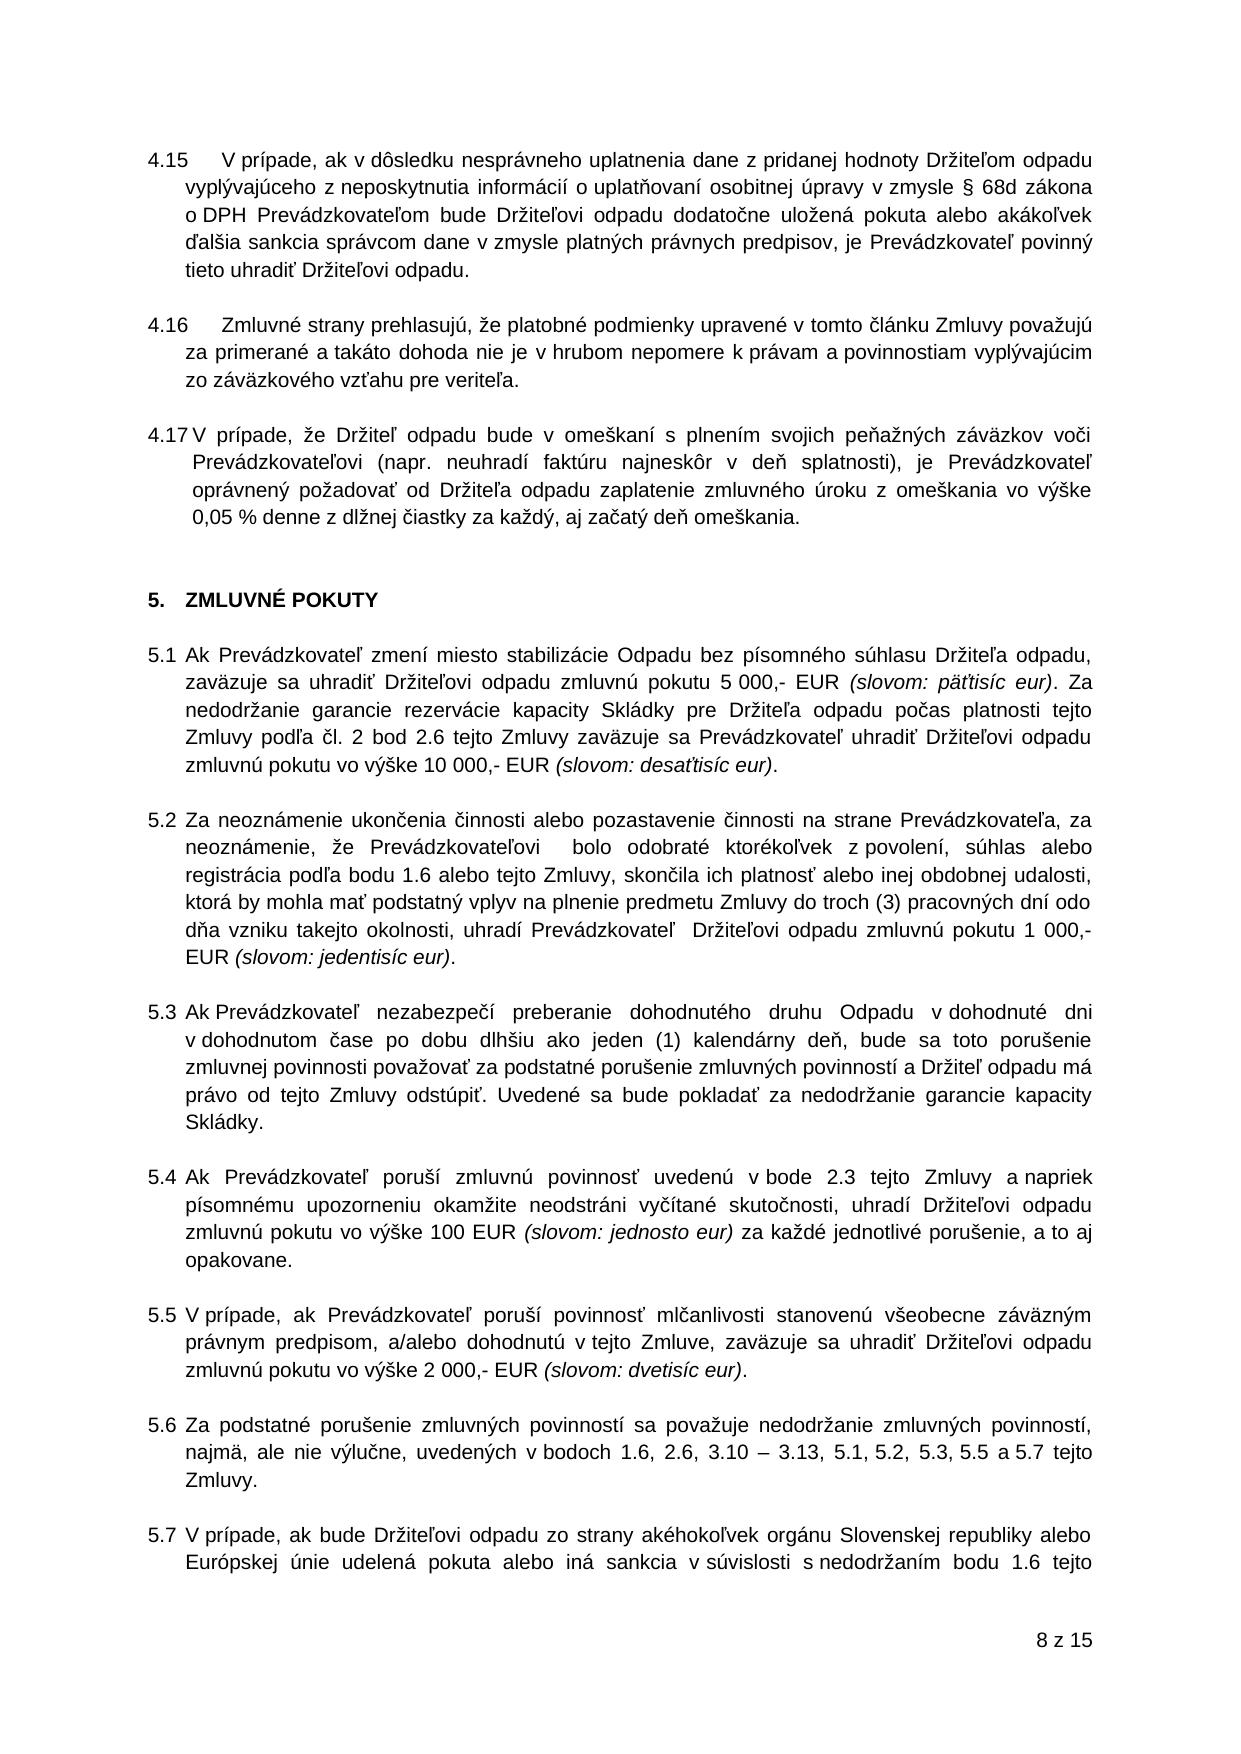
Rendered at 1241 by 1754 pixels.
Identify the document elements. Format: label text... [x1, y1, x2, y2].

list Ak Prevádzkovateľ zmení miesto stabilizácie Odpadu bez písomného súhlasu Držiteľa odpadu, zaväzuje sa uhradiť Držiteľovi odpadu zmluvnú pokutu 5 000,- EUR (slovom: päťtisíc eur). Za nedodržanie garancie rezervácie kapacity Skládky pre Držiteľa odpadu počas platnosti tejto Zmluvy podľa čl. 2 bod 2.6 tejto Zmluvy zaväzuje sa Prevádzkovateľ uhradiť Držiteľovi odpadu zmluvnú pokutu vo výške 10 000,- EUR (slovom: desaťtisíc eur). [148, 643, 1093, 777]
list Ak Prevádzkovateľ nezabezpečí preberanie dohodnutého druhu Odpadu v dohodnuté dni v dohodnutom čase po dobu dlhšiu ako jeden (1) kalendárny deň, bude sa toto porušenie zmluvnej povinnosti považovať za podstatné porušenie zmluvných povinností a Držiteľ odpadu má právo od tejto Zmluvy odstúpiť. Uvedené sa bude pokladať za nedodržanie garancie kapacity Skládky. [148, 1000, 1093, 1134]
list Zmluvné strany prehlasujú, že platobné podmienky upravené v tomto článku Zmluvy považujú za primerané a takáto dohoda nie je v hrubom nepomere k právam a povinnostiam vyplývajúcim zo záväzkového vzťahu pre veriteľa. [148, 313, 1093, 392]
list Za podstatné porušenie zmluvných povinností sa považuje nedodržanie zmluvných povinností, najmä, ale nie výlučne, uvedených v bodoch 1.6, 2.6, 3.10 – 3.13, 5.1, 5.2, 5.3, 5.5 a 5.7 tejto Zmluvy. [148, 1413, 1093, 1492]
list Ak Prevádzkovateľ poruší zmluvnú povinnosť uvedenú v bode 2.3 tejto Zmluvy a napriek písomnému upozorneniu okamžite neodstráni vyčítané skutočnosti, uhradí Držiteľovi odpadu zmluvnú pokutu vo výške 100 EUR (slovom: jednosto eur) za každé jednotlivé porušenie, a to aj opakovane. [148, 1165, 1093, 1272]
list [148, 1523, 1093, 1574]
list V prípade, ak Prevádzkovateľ poruší povinnosť mlčanlivosti stanovenú všeobecne záväzným právnym predpisom, a/alebo dohodnutú v tejto Zmluve, zaväzuje sa uhradiť Držiteľovi odpadu zmluvnú pokutu vo výške 2 000,- EUR (slovom: dvetisíc eur). [148, 1303, 1093, 1382]
list V prípade, že Držiteľ odpadu bude v omeškaní s plnením svojich peňažných záväzkov voči Prevádzkovateľovi (napr. neuhradí faktúru najneskôr v deň splatnosti), je Prevádzkovateľ oprávnený požadovať od Držiteľa odpadu zaplatenie zmluvného úroku z omeškania vo výške 0,05 % denne z dlžnej čiastky za každý, aj začatý deň omeškania. [148, 423, 1093, 529]
list V prípade, ak v dôsledku nesprávneho uplatnenia dane z pridanej hodnoty Držiteľom odpadu vyplývajúceho z neposkytnutia informácií o uplatňovaní osobitnej úpravy v zmysle § 68d zákona o DPH Prevádzkovateľom bude Držiteľovi odpadu dodatočne uložená pokuta alebo akákoľvek ďalšia sankcia správcom dane v zmysle platných právnych predpisov, je Prevádzkovateľ povinný tieto uhradiť Držiteľovi odpadu. [148, 148, 1093, 282]
list Za neoznámenie ukončenia činnosti alebo pozastavenie činnosti na strane Prevádzkovateľa, za neoznámenie, že Prevádzkovateľovi bolo odobraté ktorékoľvek z povolení, súhlas alebo registrácia podľa bodu 1.6 alebo tejto Zmluvy, skončila ich platnosť alebo inej obdobnej udalosti, ktorá by mohla mať podstatný vplyv na plnenie predmetu Zmluvy do troch (3) pracovných dní odo dňa vzniku takejto okolnosti, uhradí Prevádzkovateľ Držiteľovi odpadu zmluvnú pokutu 1 000,-EUR (slovom: jedentisíc eur). [148, 808, 1093, 969]
list ZMLUVNÉ POKUTY [148, 588, 1093, 612]
